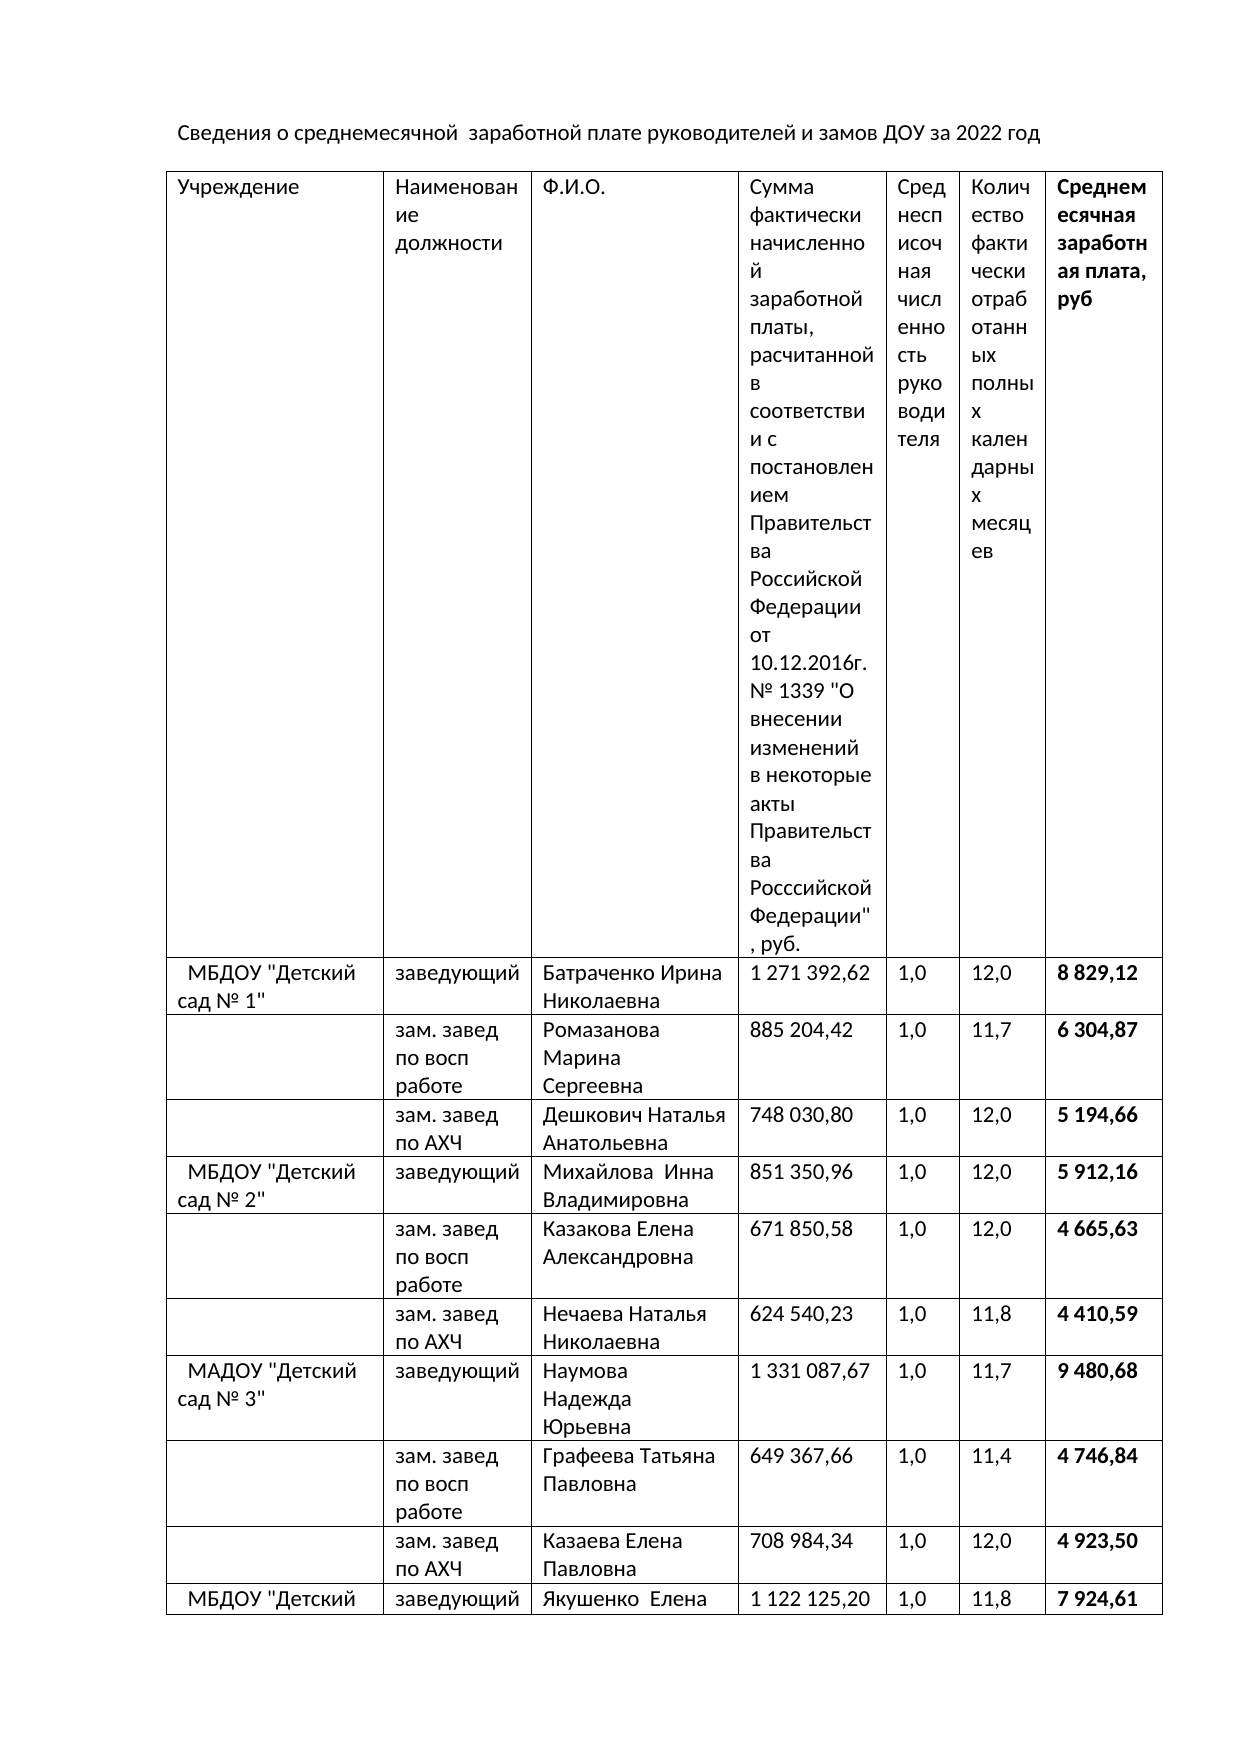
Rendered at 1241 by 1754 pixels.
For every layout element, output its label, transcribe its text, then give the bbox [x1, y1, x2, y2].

table_header Количество фактически отработанных полных календарных месяцев [960, 172, 1045, 957]
table_cell 12,0 [960, 1527, 1045, 1583]
table_header Ф.И.О. [532, 172, 738, 957]
table_cell [167, 1214, 383, 1298]
table_cell 1,0 [887, 1100, 959, 1156]
table_header Сумма фактически начисленной заработной платы, расчитанной в соответствии с постановлением Правительства Российской Федерации от 10.12.2016г. № 1339 "О внесении изменений в некоторые акты Правительства Росссийской Федерации", руб. [739, 172, 886, 957]
table_cell 11,8 [960, 1299, 1045, 1355]
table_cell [167, 1584, 383, 1614]
table_cell 12,0 [960, 958, 1045, 1014]
table_cell 7 924,61 [1046, 1584, 1162, 1614]
table_cell Дешкович Наталья Анатольевна [532, 1100, 738, 1156]
table_cell 1,0 [887, 1584, 959, 1614]
table_cell заведующий [384, 1356, 531, 1440]
table_cell 1,0 [887, 1441, 959, 1526]
table_cell зам. завед по АХЧ [384, 1527, 531, 1583]
table_cell 12,0 [960, 1100, 1045, 1156]
table_header Наименование должности [384, 172, 531, 957]
table_cell 9 480,68 [1046, 1356, 1162, 1440]
table_cell 11,4 [960, 1441, 1045, 1526]
table_cell Батраченко Ирина Николаевна [532, 958, 738, 1014]
table_cell 1 331 087,67 [739, 1356, 886, 1440]
table_cell 12,0 [960, 1214, 1045, 1298]
table_cell [167, 1015, 383, 1099]
table_cell 1,0 [887, 1214, 959, 1298]
table_cell заведующий [384, 958, 531, 1014]
table_cell 649 367,66 [739, 1441, 886, 1526]
table_cell [167, 1441, 383, 1526]
table_cell 4 410,59 [1046, 1299, 1162, 1355]
table_cell 6 304,87 [1046, 1015, 1162, 1099]
table_cell заведующий [384, 1584, 531, 1614]
table_cell 4 923,50 [1046, 1527, 1162, 1583]
table_cell Казаева Елена Павловна [532, 1527, 738, 1583]
table_cell зам. завед по восп работе [384, 1214, 531, 1298]
table_cell Ромазанова Марина Сергеевна [532, 1015, 738, 1099]
table_cell зам. завед по восп работе [384, 1441, 531, 1526]
table_cell 4 665,63 [1046, 1214, 1162, 1298]
table_cell 5 194,66 [1046, 1100, 1162, 1156]
table_cell Графеева Татьяна Павловна [532, 1441, 738, 1526]
table_cell 851 350,96 [739, 1157, 886, 1213]
table_cell [167, 1100, 383, 1156]
table_cell Наумова Надежда Юрьевна [532, 1356, 738, 1440]
table_cell 748 030,80 [739, 1100, 886, 1156]
table_cell 671 850,58 [739, 1214, 886, 1298]
table_cell зам. завед по АХЧ [384, 1299, 531, 1355]
table_cell [167, 1527, 383, 1583]
table_cell 11,7 [960, 1015, 1045, 1099]
table_cell 885 204,42 [739, 1015, 886, 1099]
table_cell 1,0 [887, 1299, 959, 1355]
table_cell МБДОУ "Детский сад № 2" [167, 1157, 383, 1213]
table_cell зам. завед по АХЧ [384, 1100, 531, 1156]
table_cell [167, 1299, 383, 1355]
table_cell Казакова Елена Александровна [532, 1214, 738, 1298]
table_cell 11,7 [960, 1356, 1045, 1440]
table_cell 11,8 [960, 1584, 1045, 1614]
table_cell 12,0 [960, 1157, 1045, 1213]
table_cell 1 122 125,20 [739, 1584, 886, 1614]
table_header Учреждение [167, 172, 383, 957]
table_header Среднесписочная численность руководителя [887, 172, 959, 957]
table_cell 624 540,23 [739, 1299, 886, 1355]
table_header Среднемесячная заработная плата, руб [1046, 172, 1162, 957]
table_cell МАДОУ "Детский сад № 3" [167, 1356, 383, 1440]
text Сведения о среднемесячной заработной плате руководителей и замов ДОУ за 2022 год [177, 118, 1152, 146]
table_cell зам. завед по восп работе [384, 1015, 531, 1099]
table_cell 708 984,34 [739, 1527, 886, 1583]
table_cell 1,0 [887, 1356, 959, 1440]
table_cell 4 746,84 [1046, 1441, 1162, 1526]
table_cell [532, 1584, 738, 1614]
table_cell 1,0 [887, 958, 959, 1014]
table_cell 1,0 [887, 1527, 959, 1583]
table_cell заведующий [384, 1157, 531, 1213]
table_cell 1,0 [887, 1157, 959, 1213]
table_cell 5 912,16 [1046, 1157, 1162, 1213]
table_cell 1,0 [887, 1015, 959, 1099]
table_cell МБДОУ "Детский сад № 1" [167, 958, 383, 1014]
table_cell 1 271 392,62 [739, 958, 886, 1014]
table_cell 8 829,12 [1046, 958, 1162, 1014]
table_cell Нечаева Наталья Николаевна [532, 1299, 738, 1355]
table_cell Михайлова Инна Владимировна [532, 1157, 738, 1213]
